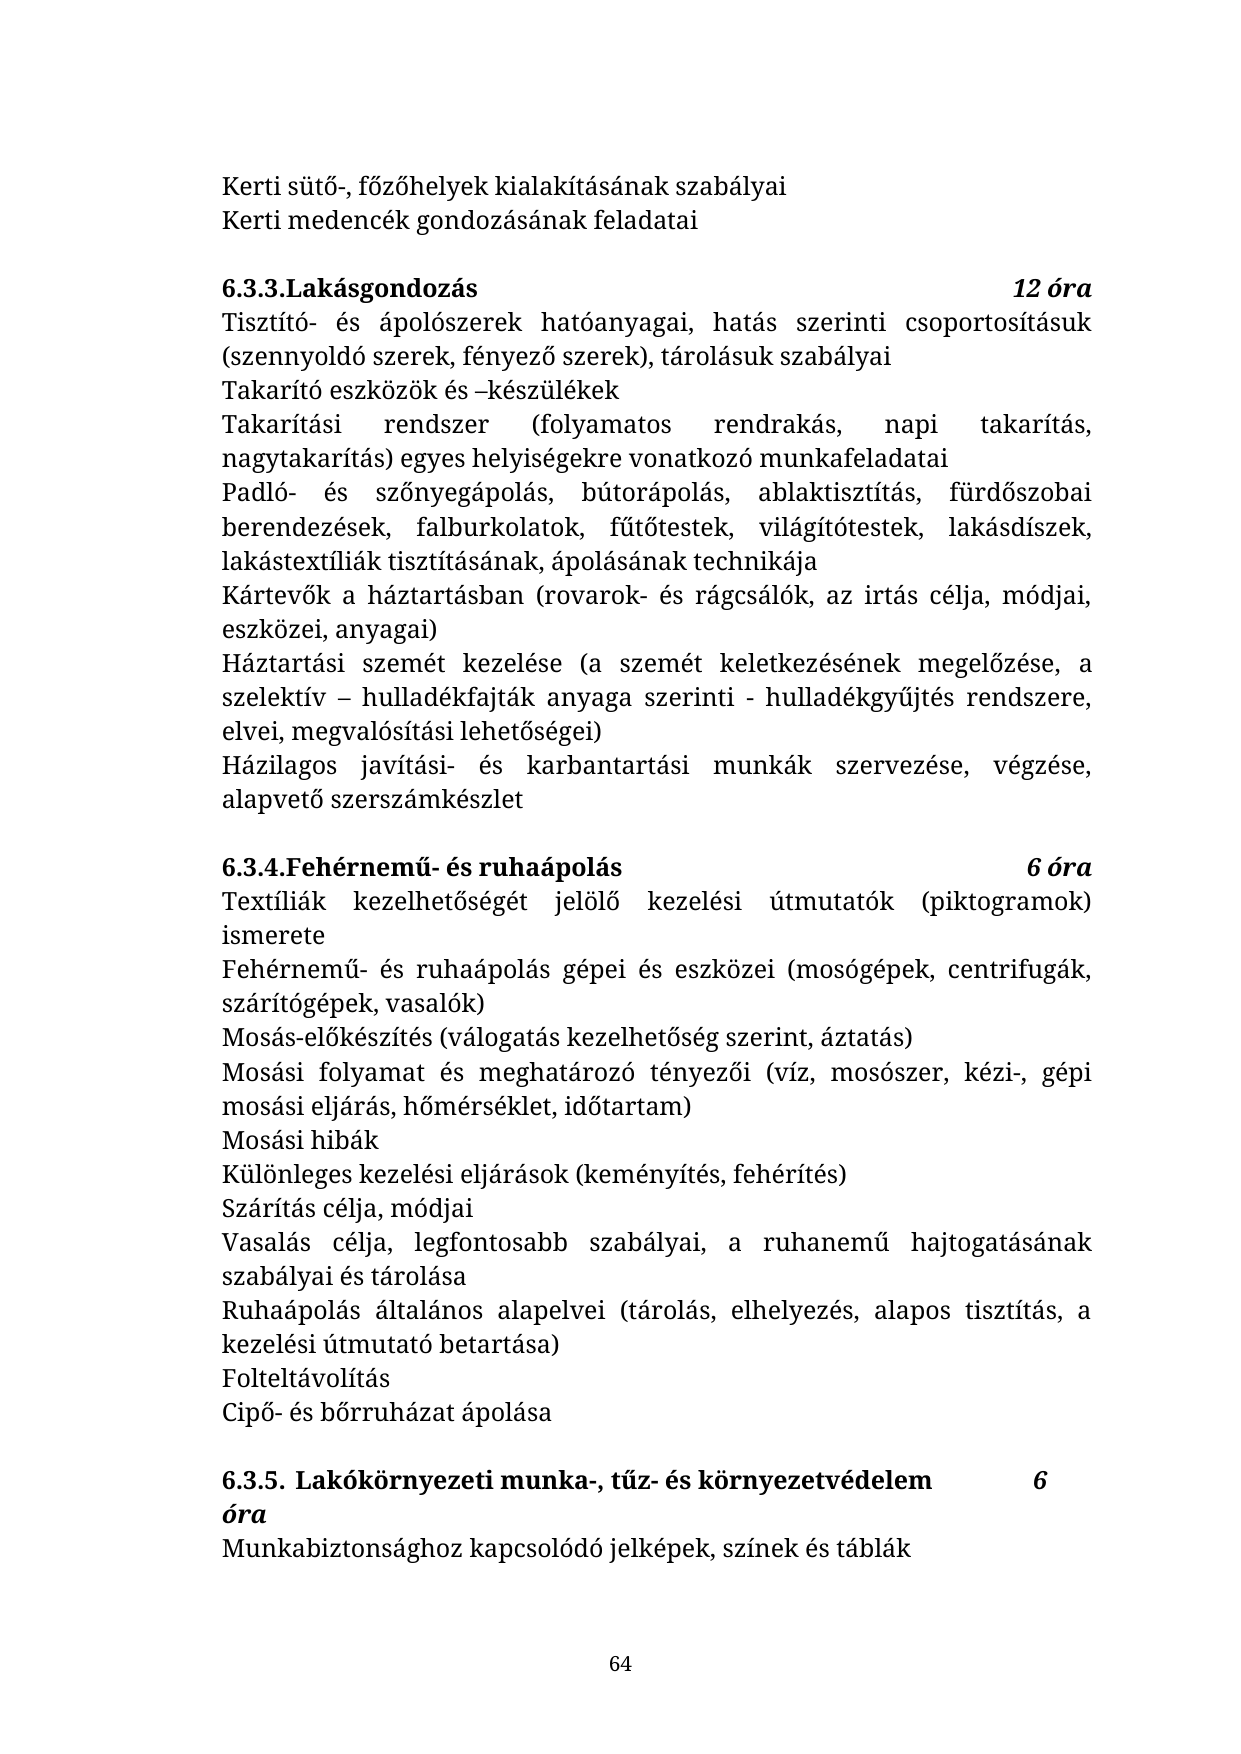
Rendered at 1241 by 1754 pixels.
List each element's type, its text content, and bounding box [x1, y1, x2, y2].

text Padló- és szőnyegápolás, bútorápolás, ablaktisztítás, fürdőszobai berendezések, falburkolatok, fűtőtestek, világítótestek, lakásdíszek, lakástextíliák tisztításának, ápolásának technikája [222, 475, 1092, 577]
text Vasalás célja, legfontosabb szabályai, a ruhanemű hajtogatásának szabályai és tárolása [222, 1224, 1092, 1293]
text Munkabiztonsághoz kapcsolódó jelképek, színek és táblák [222, 1531, 1092, 1565]
text Tisztító- és ápolószerek hatóanyagai, hatás szerinti csoportosításuk (szennyoldó szerek, fényező szerek), tárolásuk szabályai [222, 305, 1092, 373]
text Ruhaápolás általános alapelvei (tárolás, elhelyezés, alapos tisztítás, a kezelési útmutató betartása) [222, 1293, 1092, 1361]
text Mosási folyamat és meghatározó tényezői (víz, mosószer, kézi-, gépi mosási eljárás, hőmérséklet, időtartam) [222, 1054, 1092, 1122]
text 6.3.5. Lakókörnyezeti munka-, tűz- és környezetvédelem 6 óra [222, 1463, 1092, 1531]
text Folteltávolítás [222, 1361, 1092, 1395]
text Kerti sütő-, főzőhelyek kialakításának szabályai [222, 168, 1092, 203]
text Fehérnemű- és ruhaápolás gépei és eszközei (mosógépek, centrifugák, szárítógépek, vasalók) [222, 952, 1092, 1020]
text 6.3.3.Lakásgondozás 12 óra [222, 271, 1092, 305]
text Takarítási rendszer (folyamatos rendrakás, napi takarítás, nagytakarítás) egyes helyiségekre vonatkozó munkafeladatai [222, 407, 1092, 475]
text Különleges kezelési eljárások (keményítés, fehérítés) [222, 1156, 1092, 1190]
text Házilagos javítási- és karbantartási munkák szervezése, végzése, alapvető szerszámkészlet [222, 748, 1092, 816]
text Kártevők a háztartásban (rovarok- és rágcsálók, az irtás célja, módjai, eszközei, anyagai) [222, 577, 1092, 645]
text Háztartási szemét kezelése (a szemét keletkezésének megelőzése, a szelektív – hulladékfajták anyaga szerinti - hulladékgyűjtés rendszere, elvei, megvalósítási lehetőségei) [222, 645, 1092, 748]
text Mosási hibák [222, 1122, 1092, 1156]
text Mosás-előkészítés (válogatás kezelhetőség szerint, áztatás) [222, 1020, 1092, 1054]
text Textíliák kezelhetőségét jelölő kezelési útmutatók (piktogramok) ismerete [222, 884, 1092, 952]
text 6.3.4.Fehérnemű- és ruhaápolás 6 óra [222, 850, 1092, 884]
text Cipő- és bőrruházat ápolása [222, 1395, 1092, 1429]
text Takarító eszközök és –készülékek [222, 373, 1092, 407]
text Kerti medencék gondozásának feladatai [222, 203, 1092, 237]
text Szárítás célja, módjai [222, 1190, 1092, 1224]
